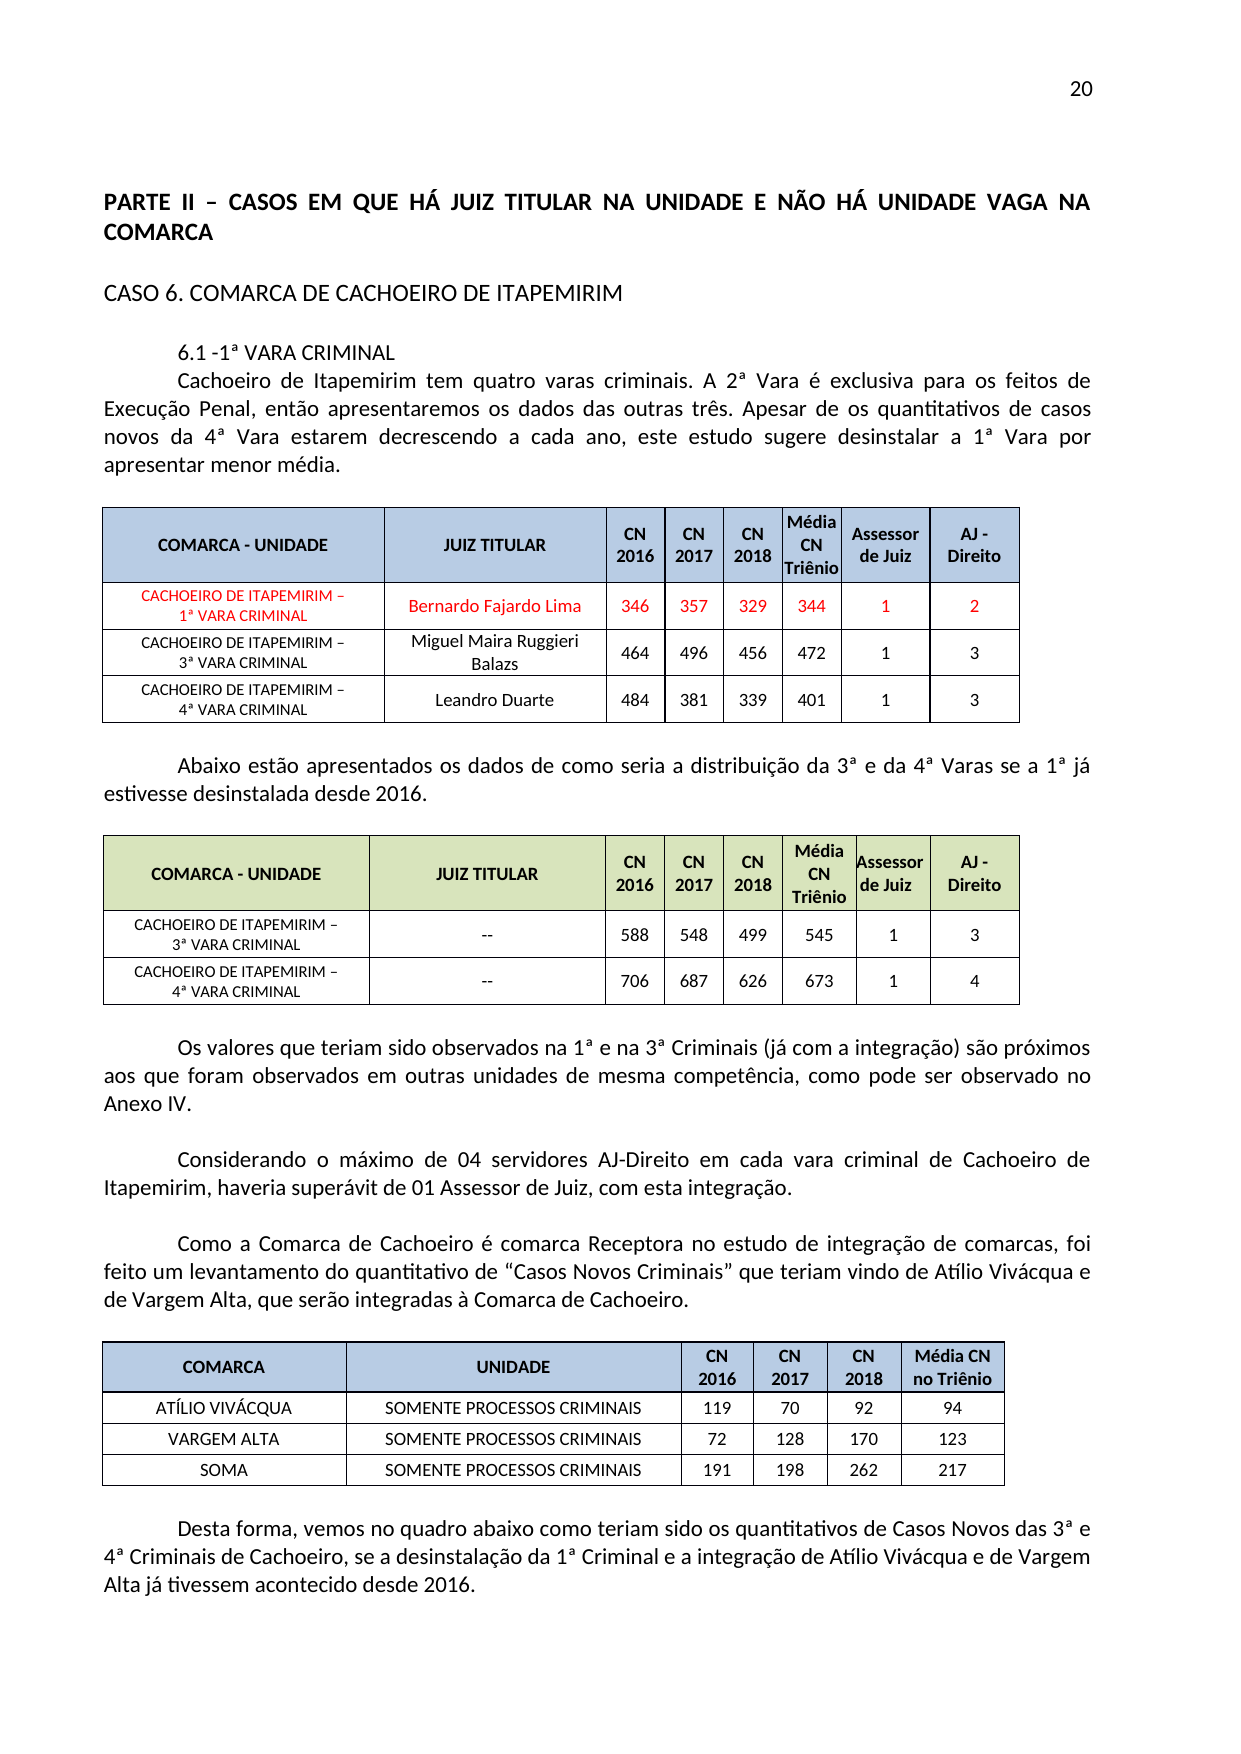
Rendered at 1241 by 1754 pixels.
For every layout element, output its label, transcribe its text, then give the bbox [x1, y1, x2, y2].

table_header CN 2017 [665, 836, 723, 910]
table_cell VARGEM ALTA [103, 1424, 346, 1454]
text Abaixo estão apresentados os dados de como seria a distribuição da 3ª e da 4ª Varas se a 1ª já estivesse desinstalada desde 2016. [103, 751, 1093, 807]
table_cell 170 [828, 1424, 901, 1454]
table_header Assessor de Juiz [842, 508, 929, 582]
table_header CN 2017 [666, 508, 723, 582]
table_header AJ - Direito [931, 508, 1019, 582]
text CASO 6. COMARCA DE CACHOEIRO DE ITAPEMIRIM [103, 277, 1093, 308]
table_header AJ - Direito [931, 836, 1019, 910]
table_cell 687 [665, 958, 723, 1004]
table_cell 357 [666, 583, 723, 628]
table_cell CACHOEIRO DE ITAPEMIRIM – 4ª VARA CRIMINAL [104, 958, 369, 1004]
text Considerando o máximo de 04 servidores AJ-Direito em cada vara criminal de Cachoeiro de Itapemirim, haveria superávit de 01 Assessor de Juiz, com esta integração. [103, 1145, 1093, 1201]
table_cell CACHOEIRO DE ITAPEMIRIM – 3ª VARA CRIMINAL [103, 630, 384, 675]
table_header CN 2018 [828, 1343, 901, 1391]
table_cell 346 [607, 583, 664, 628]
table_header COMARCA - UNIDADE [104, 836, 369, 910]
table_header CN 2016 [606, 836, 664, 910]
table_cell 191 [682, 1455, 753, 1485]
text 6.1 -1ª VARA CRIMINAL [103, 338, 1093, 366]
table_cell 339 [724, 676, 782, 722]
table_cell 456 [724, 630, 782, 675]
table_header JUIZ TITULAR [370, 836, 605, 910]
table_header COMARCA [103, 1343, 346, 1391]
table_header CN 2016 [682, 1343, 753, 1391]
table_cell 472 [783, 630, 841, 675]
table_header CN 2017 [754, 1343, 827, 1391]
table_cell 706 [606, 958, 664, 1004]
table_cell 128 [754, 1424, 827, 1454]
table_cell 3 [931, 676, 1019, 722]
table_cell Bernardo Fajardo Lima [385, 583, 606, 628]
table_cell 3 [931, 911, 1019, 957]
table_cell -- [370, 958, 605, 1004]
table_cell 3 [931, 630, 1019, 675]
table_cell 1 [842, 583, 929, 628]
table_cell 496 [666, 630, 723, 675]
table_header UNIDADE [347, 1343, 681, 1391]
text Desta forma, vemos no quadro abaixo como teriam sido os quantitativos de Casos Novos das 3ª e 4ª Criminais de Cachoeiro, se a desinstalação da 1ª Criminal e a integração de Atílio Vivácqua e de Vargem Alta já tivessem acontecido desde 2016. [103, 1514, 1093, 1598]
table_cell 1 [842, 676, 929, 722]
table_header Média CN no Triênio [902, 1343, 1004, 1391]
table_cell 198 [754, 1455, 827, 1485]
table_cell SOMA [103, 1455, 346, 1485]
table_cell 484 [607, 676, 664, 722]
table_cell 217 [902, 1455, 1004, 1485]
table_cell SOMENTE PROCESSOS CRIMINAIS [347, 1455, 681, 1485]
table_cell 381 [666, 676, 723, 722]
table_cell 92 [828, 1393, 901, 1423]
table_cell 119 [682, 1393, 753, 1423]
table_cell CACHOEIRO DE ITAPEMIRIM – 3ª VARA CRIMINAL [104, 911, 369, 957]
table_cell 2 [931, 583, 1019, 628]
table_header Média CN Triênio [783, 836, 856, 910]
table_cell 1 [857, 958, 930, 1004]
table_cell 70 [754, 1393, 827, 1423]
table_cell 123 [902, 1424, 1004, 1454]
table_cell 673 [783, 958, 856, 1004]
text Como a Comarca de Cachoeiro é comarca Receptora no estudo de integração de comarcas, foi feito um levantamento do quantitativo de “Casos Novos Criminais” que teriam vindo de Atílio Vivácqua e de Vargem Alta, que serão integradas à Comarca de Cachoeiro. [103, 1229, 1093, 1313]
table_cell 329 [724, 583, 782, 628]
table_cell SOMENTE PROCESSOS CRIMINAIS [347, 1393, 681, 1423]
table_cell 1 [842, 630, 929, 675]
text Os valores que teriam sido observados na 1ª e na 3ª Criminais (já com a integração) são próximos aos que foram observados em outras unidades de mesma competência, como pode ser observado no Anexo IV. [103, 1033, 1093, 1117]
table_cell Miguel Maira Ruggieri Balazs [385, 630, 606, 675]
table_cell 548 [665, 911, 723, 957]
table_header Média CN Triênio [783, 508, 841, 582]
table_cell 401 [783, 676, 841, 722]
table_cell 499 [724, 911, 782, 957]
table_cell 464 [607, 630, 664, 675]
table_cell Leandro Duarte [385, 676, 606, 722]
table_cell SOMENTE PROCESSOS CRIMINAIS [347, 1424, 681, 1454]
table_header COMARCA - UNIDADE [103, 508, 384, 582]
table_header CN 2018 [724, 508, 782, 582]
table_cell ATÍLIO VIVÁCQUA [103, 1393, 346, 1423]
table_cell -- [370, 911, 605, 957]
table_cell 545 [783, 911, 856, 957]
table_cell 4 [931, 958, 1019, 1004]
table_header CN 2016 [607, 508, 664, 582]
table_cell CACHOEIRO DE ITAPEMIRIM – 1ª VARA CRIMINAL [103, 583, 384, 628]
table_header JUIZ TITULAR [385, 508, 606, 582]
text PARTE II – CASOS EM QUE HÁ JUIZ TITULAR NA UNIDADE E NÃO HÁ UNIDADE VAGA NA COMARCA [103, 186, 1093, 247]
table_cell 588 [606, 911, 664, 957]
table_cell 1 [857, 911, 930, 957]
table_cell 262 [828, 1455, 901, 1485]
table_header Assessor de Juiz [857, 836, 930, 910]
table_cell CACHOEIRO DE ITAPEMIRIM – 4ª VARA CRIMINAL [103, 676, 384, 722]
table_cell 94 [902, 1393, 1004, 1423]
table_cell 344 [783, 583, 841, 628]
text Cachoeiro de Itapemirim tem quatro varas criminais. A 2ª Vara é exclusiva para os feitos de Execução Penal, então apresentaremos os dados das outras três. Apesar de os quantitativos de casos novos da 4ª Vara estarem decrescendo a cada ano, este estudo sugere desinstalar a 1ª Vara por apresentar menor média. [103, 366, 1093, 478]
table_header CN 2018 [724, 836, 782, 910]
table_cell 626 [724, 958, 782, 1004]
table_cell 72 [682, 1424, 753, 1454]
